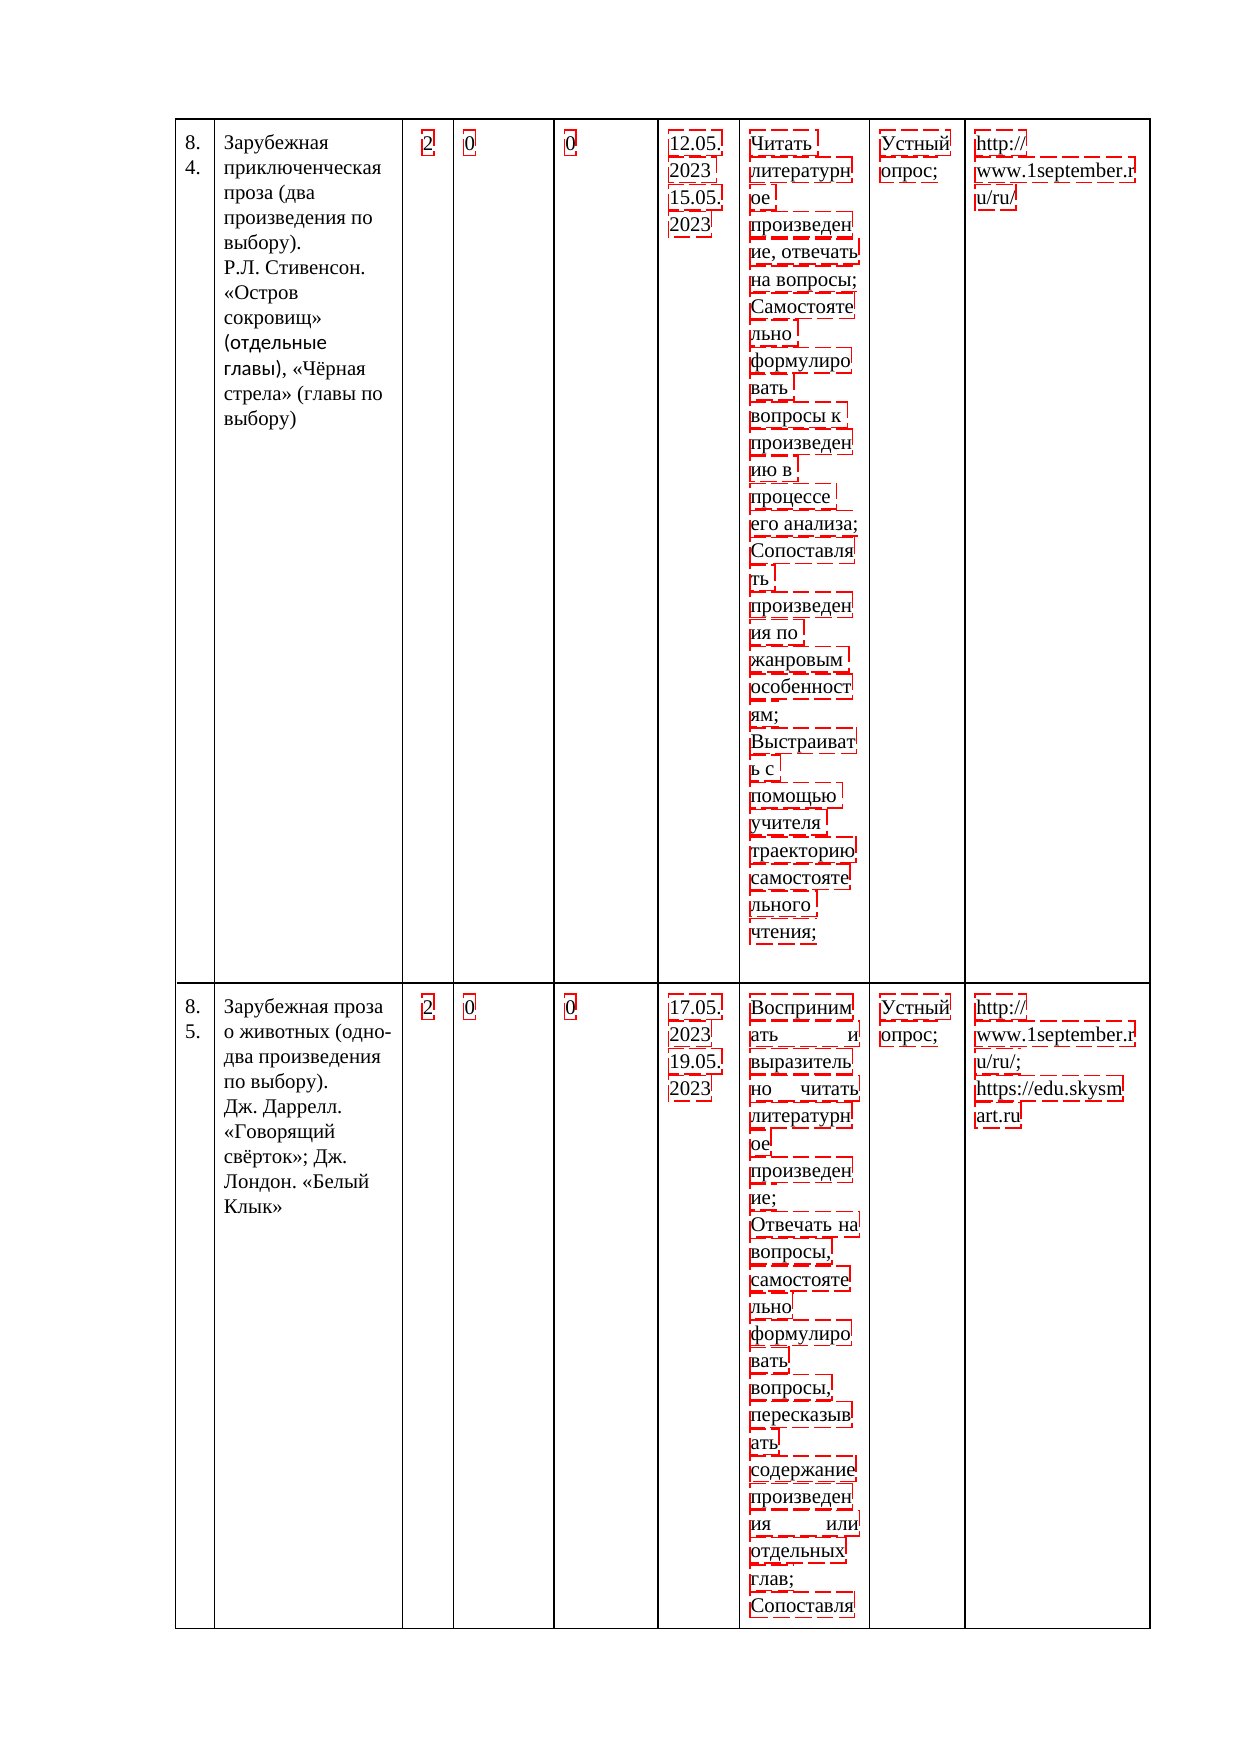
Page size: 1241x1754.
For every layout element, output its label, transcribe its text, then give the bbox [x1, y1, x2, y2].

table_cell 0 [555, 120, 657, 982]
table_cell 0 [454, 984, 553, 1628]
table_cell 12.05.2023 15.05.2023 [659, 120, 739, 982]
table_cell 8.5. [176, 983, 214, 1628]
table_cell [740, 984, 869, 1628]
table_cell 8.4. [176, 120, 214, 982]
table_cell Устный опрос; [870, 984, 964, 1628]
table_cell 0 [555, 984, 657, 1628]
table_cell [215, 984, 402, 1628]
table_cell 2 [403, 120, 453, 982]
table_cell 0 [454, 120, 553, 982]
table_cell 2 [403, 984, 453, 1628]
table_cell Читать литературное произведение, отвечать на вопросы; Самостоятельно формулировать вопросы к произведению в процессе его анализа; Сопоставлять произведения по жанровым особенностям; Выстраивать с помощью учителя траекторию самостоятельного чтения; [740, 120, 869, 982]
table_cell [659, 984, 739, 1628]
table_cell http://www.1september.ru/ru/ [966, 120, 1149, 982]
table_cell Зарубежная приключенческая проза (два произведения по выбору). Р.Л. Стивенсон. «Остров сокровищ» (отдельные главы), «Чёрная стрела» (главы по выбору) [215, 120, 402, 982]
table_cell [966, 984, 1149, 1628]
table_cell Устный опрос; [870, 120, 964, 982]
